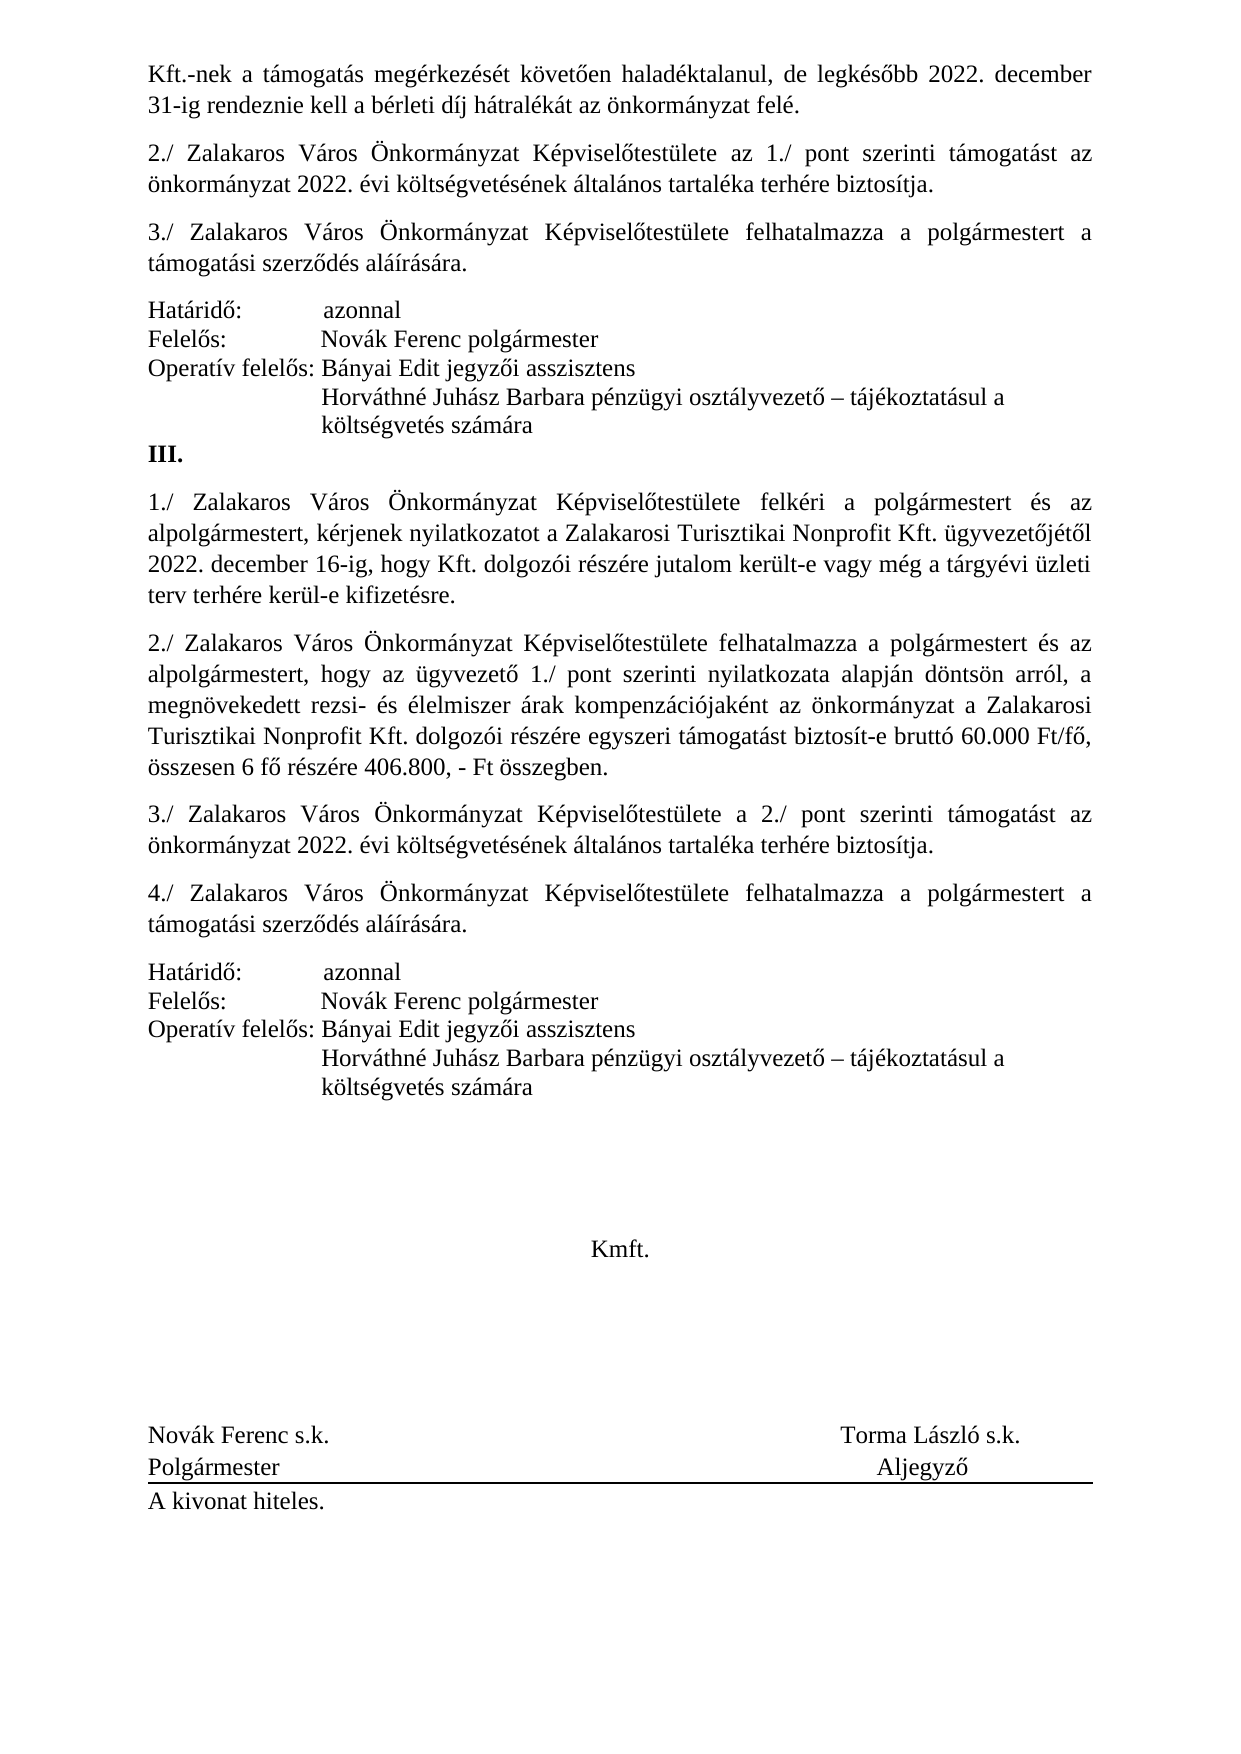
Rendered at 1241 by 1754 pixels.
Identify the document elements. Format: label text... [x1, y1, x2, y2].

text Felelős: Novák Ferenc polgármester [148, 986, 1093, 1014]
text Határidő: azonnal [148, 957, 1093, 986]
text Operatív felelős: Bányai Edit jegyzői asszisztens [148, 1014, 1093, 1043]
text 2./ Zalakaros Város Önkormányzat Képviselőtestülete az 1./ pont szerinti támogatást az önkormányzat 2022. évi költségvetésének általános tartaléka terhére biztosítja. [148, 138, 1093, 198]
text 2./ Zalakaros Város Önkormányzat Képviselőtestülete felhatalmazza a polgármestert és az alpolgármestert, hogy az ügyvezető 1./ pont szerinti nyilatkozata alapján döntsön arról, a megnövekedett rezsi- és élelmiszer árak kompenzációjaként az önkormányzat a Zalakarosi Turisztikai Nonprofit Kft. dolgozói részére egyszeri támogatást biztosít-e bruttó 60.000 Ft/fő, összesen 6 fő részére 406.800, - Ft összegben. [148, 628, 1093, 781]
text Felelős: Novák Ferenc polgármester [148, 324, 1093, 353]
text 1./ Zalakaros Város Önkormányzat Képviselőtestülete felkéri a polgármestert és az alpolgármestert, kérjenek nyilatkozatot a Zalakarosi Turisztikai Nonprofit Kft. ügyvezetőjétől 2022. december 16-ig, hogy Kft. dolgozói részére jutalom került-e vagy még a tárgyévi üzleti terv terhére kerül-e kifizetésre. [148, 487, 1093, 609]
text Operatív felelős: Bányai Edit jegyzői asszisztens [148, 353, 1093, 382]
text 3./ Zalakaros Város Önkormányzat Képviselőtestülete a 2./ pont szerinti támogatást az önkormányzat 2022. évi költségvetésének általános tartaléka terhére biztosítja. [148, 799, 1093, 859]
text III. [148, 439, 1093, 468]
text A kivonat hiteles. [148, 1486, 1093, 1515]
text Polgármester Aljegyző [148, 1452, 1093, 1482]
text Novák Ferenc s.k. Torma László s.k. [148, 1421, 1093, 1449]
text Horváthné Juhász Barbara pénzügyi osztályvezető – tájékoztatásul a költségvetés számára [308, 382, 1093, 439]
text 4./ Zalakaros Város Önkormányzat Képviselőtestülete felhatalmazza a polgármestert a támogatási szerződés aláírására. [148, 878, 1093, 938]
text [148, 59, 1093, 119]
text Horváthné Juhász Barbara pénzügyi osztályvezető – tájékoztatásul a költségvetés számára [308, 1043, 1093, 1101]
text Kmft. [148, 1234, 1093, 1263]
text 3./ Zalakaros Város Önkormányzat Képviselőtestülete felhatalmazza a polgármestert a támogatási szerződés aláírására. [148, 217, 1093, 276]
text Határidő: azonnal [148, 295, 1093, 324]
